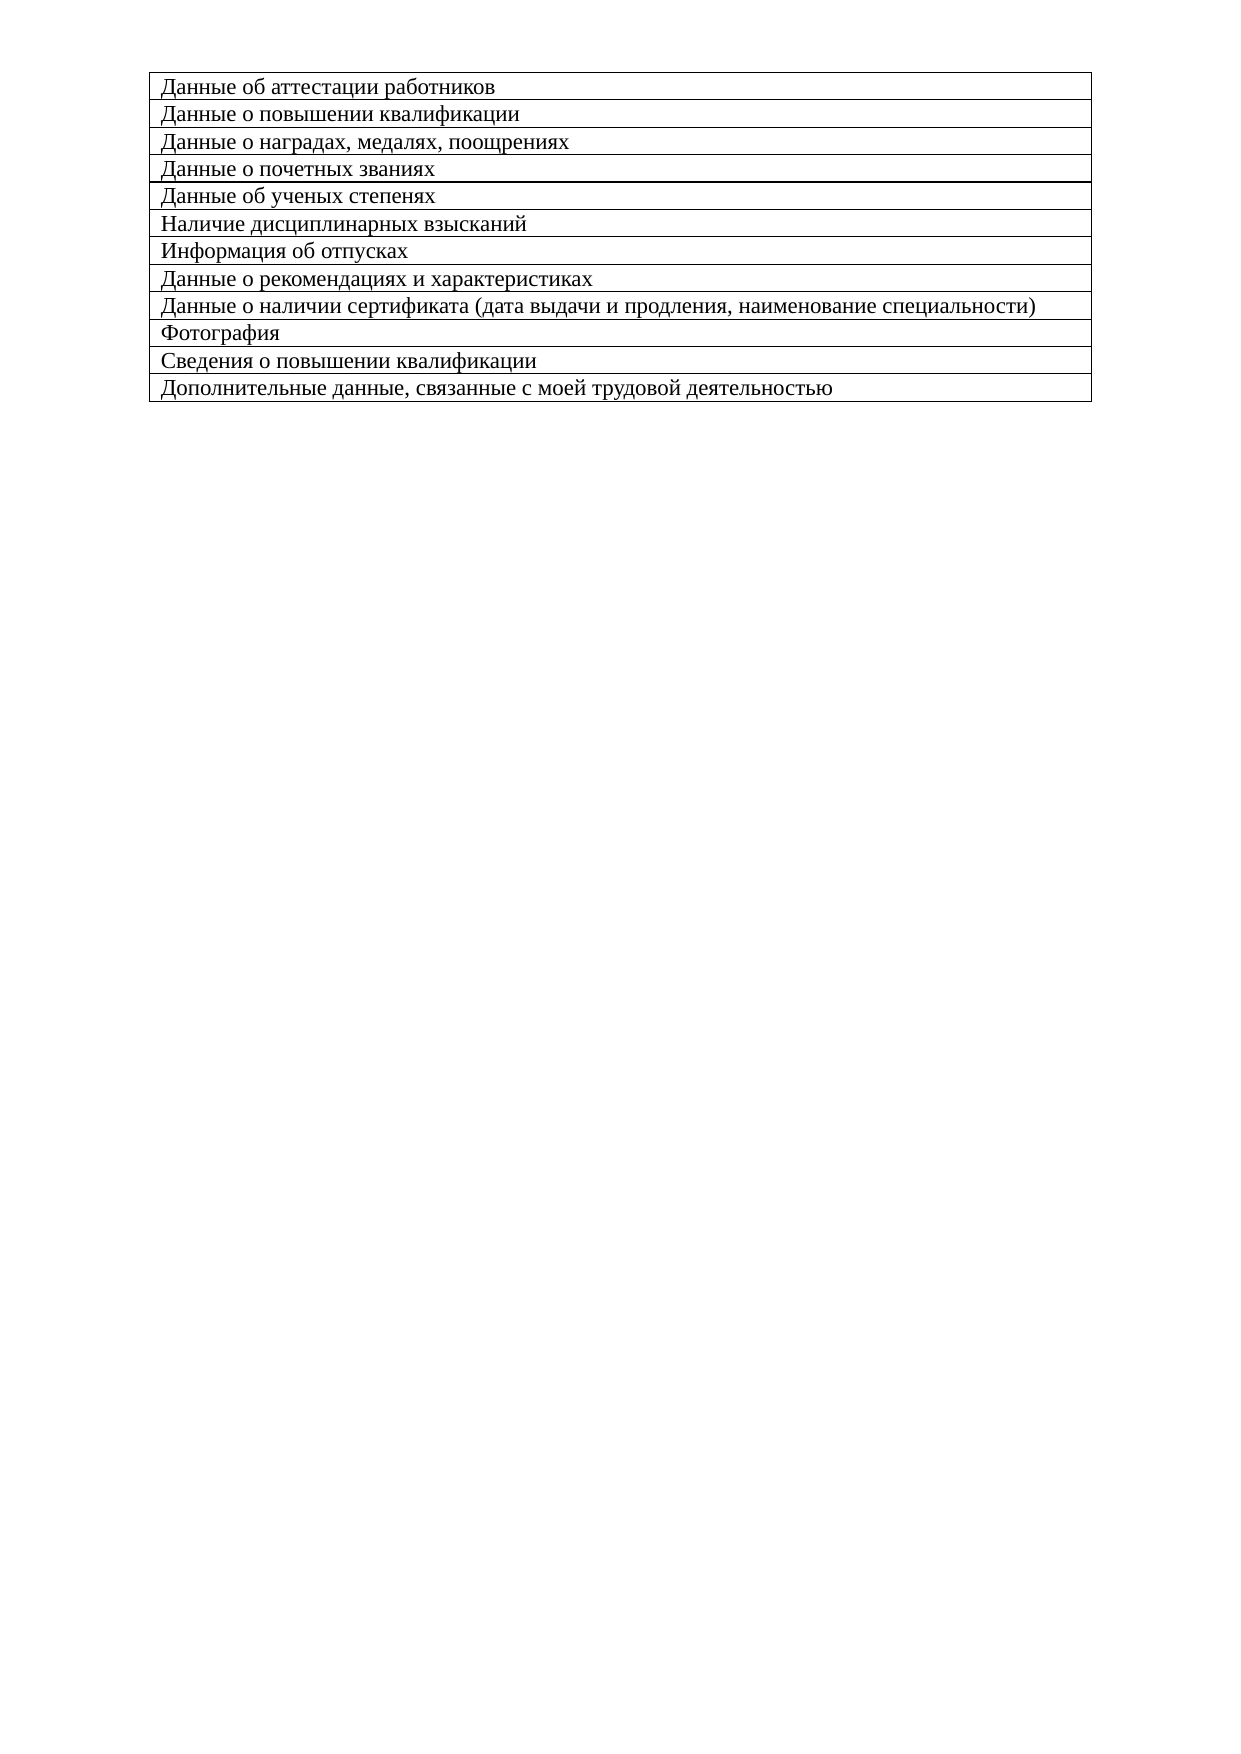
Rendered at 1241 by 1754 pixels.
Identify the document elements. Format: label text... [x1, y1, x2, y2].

table_cell Данные о наличии сертификата (дата выдачи и продления, наименование специальности) [150, 292, 1091, 318]
table_cell Дополнительные данные, связанные с моей трудовой деятельностью [150, 374, 1091, 401]
table_cell Информация об отпусках [150, 237, 1091, 264]
table_cell Данные о наградах, медалях, поощрениях [150, 128, 1091, 154]
table_cell Данные об аттестации работников [150, 73, 1091, 99]
table_cell Наличие дисциплинарных взысканий [150, 210, 1091, 236]
table_cell Сведения о повышении квалификации [150, 347, 1091, 373]
table_cell Фотография [150, 320, 1091, 346]
table_cell Данные о повышении квалификации [150, 100, 1091, 127]
table_cell Данные о почетных званиях [150, 155, 1091, 181]
table_cell Данные об ученых степенях [150, 183, 1091, 209]
table_cell Данные о рекомендациях и характеристиках [150, 265, 1091, 291]
